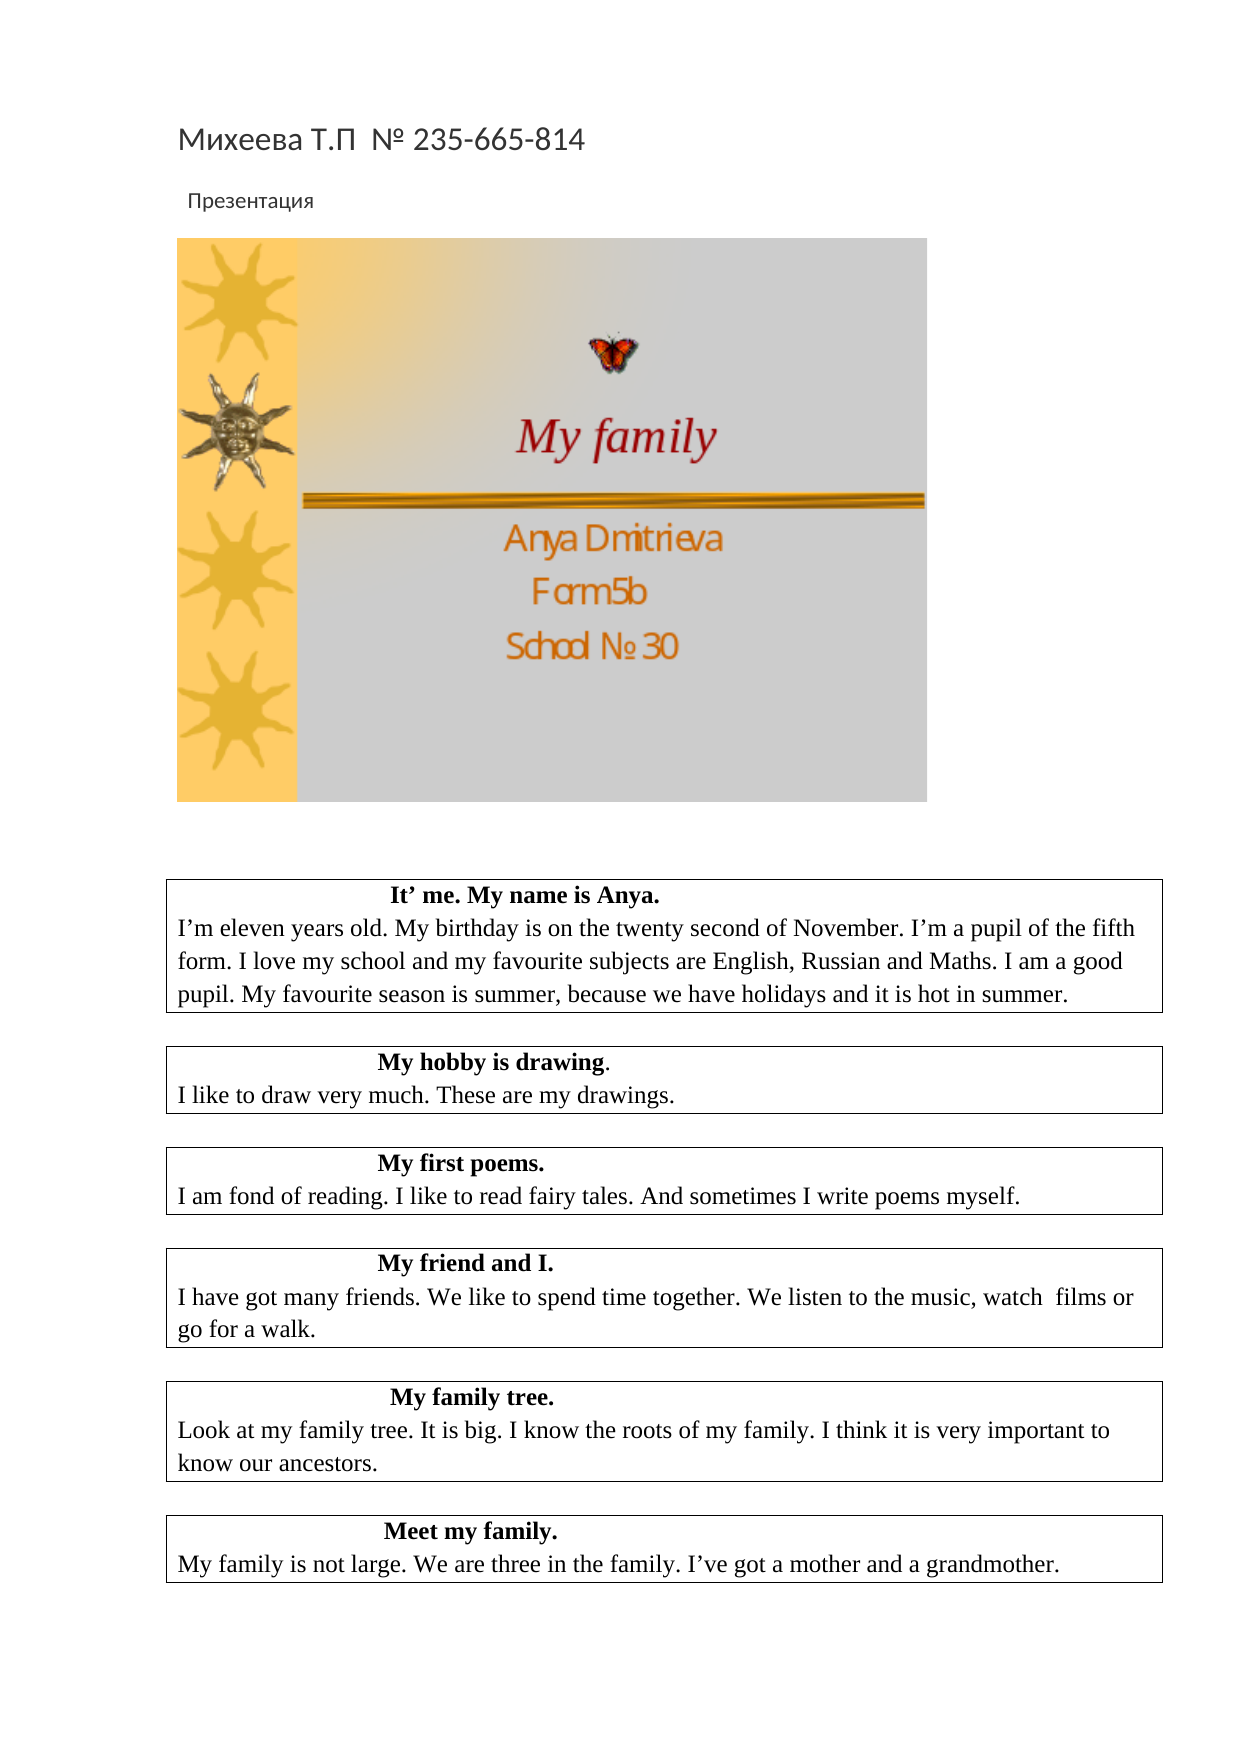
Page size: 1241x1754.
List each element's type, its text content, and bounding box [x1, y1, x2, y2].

table_header It’ me. My name is Anya. I’m eleven years old. My birthday is on the twenty second of November. I’m a pupil of the fifth form. I love my school and my favourite subjects are English, Russian and Maths. I am a good pupil. My favourite season is summer, because we have holidays and it is hot in summer. [167, 880, 1162, 1012]
text Презентация [177, 186, 1152, 214]
text Михеева Т.П № 235-665-814 [177, 118, 1152, 159]
table_header My hobby is drawing. I like to draw very much. These are my drawings. [167, 1047, 1162, 1113]
table_header My friend and I. I have got many friends. We like to spend time together. We listen to the music, watch films or go for a walk. [167, 1249, 1162, 1347]
table_header My first poems. I am fond of reading. I like to read fairy tales. And sometimes I write poems myself. [167, 1148, 1162, 1213]
table_header Meet my family. My family is not large. We are three in the family. I’ve got a mother and a grandmother. [167, 1516, 1162, 1582]
table_header My family tree. Look at my family tree. It is big. I know the roots of my family. I think it is very important to know our ancestors. [167, 1382, 1162, 1481]
